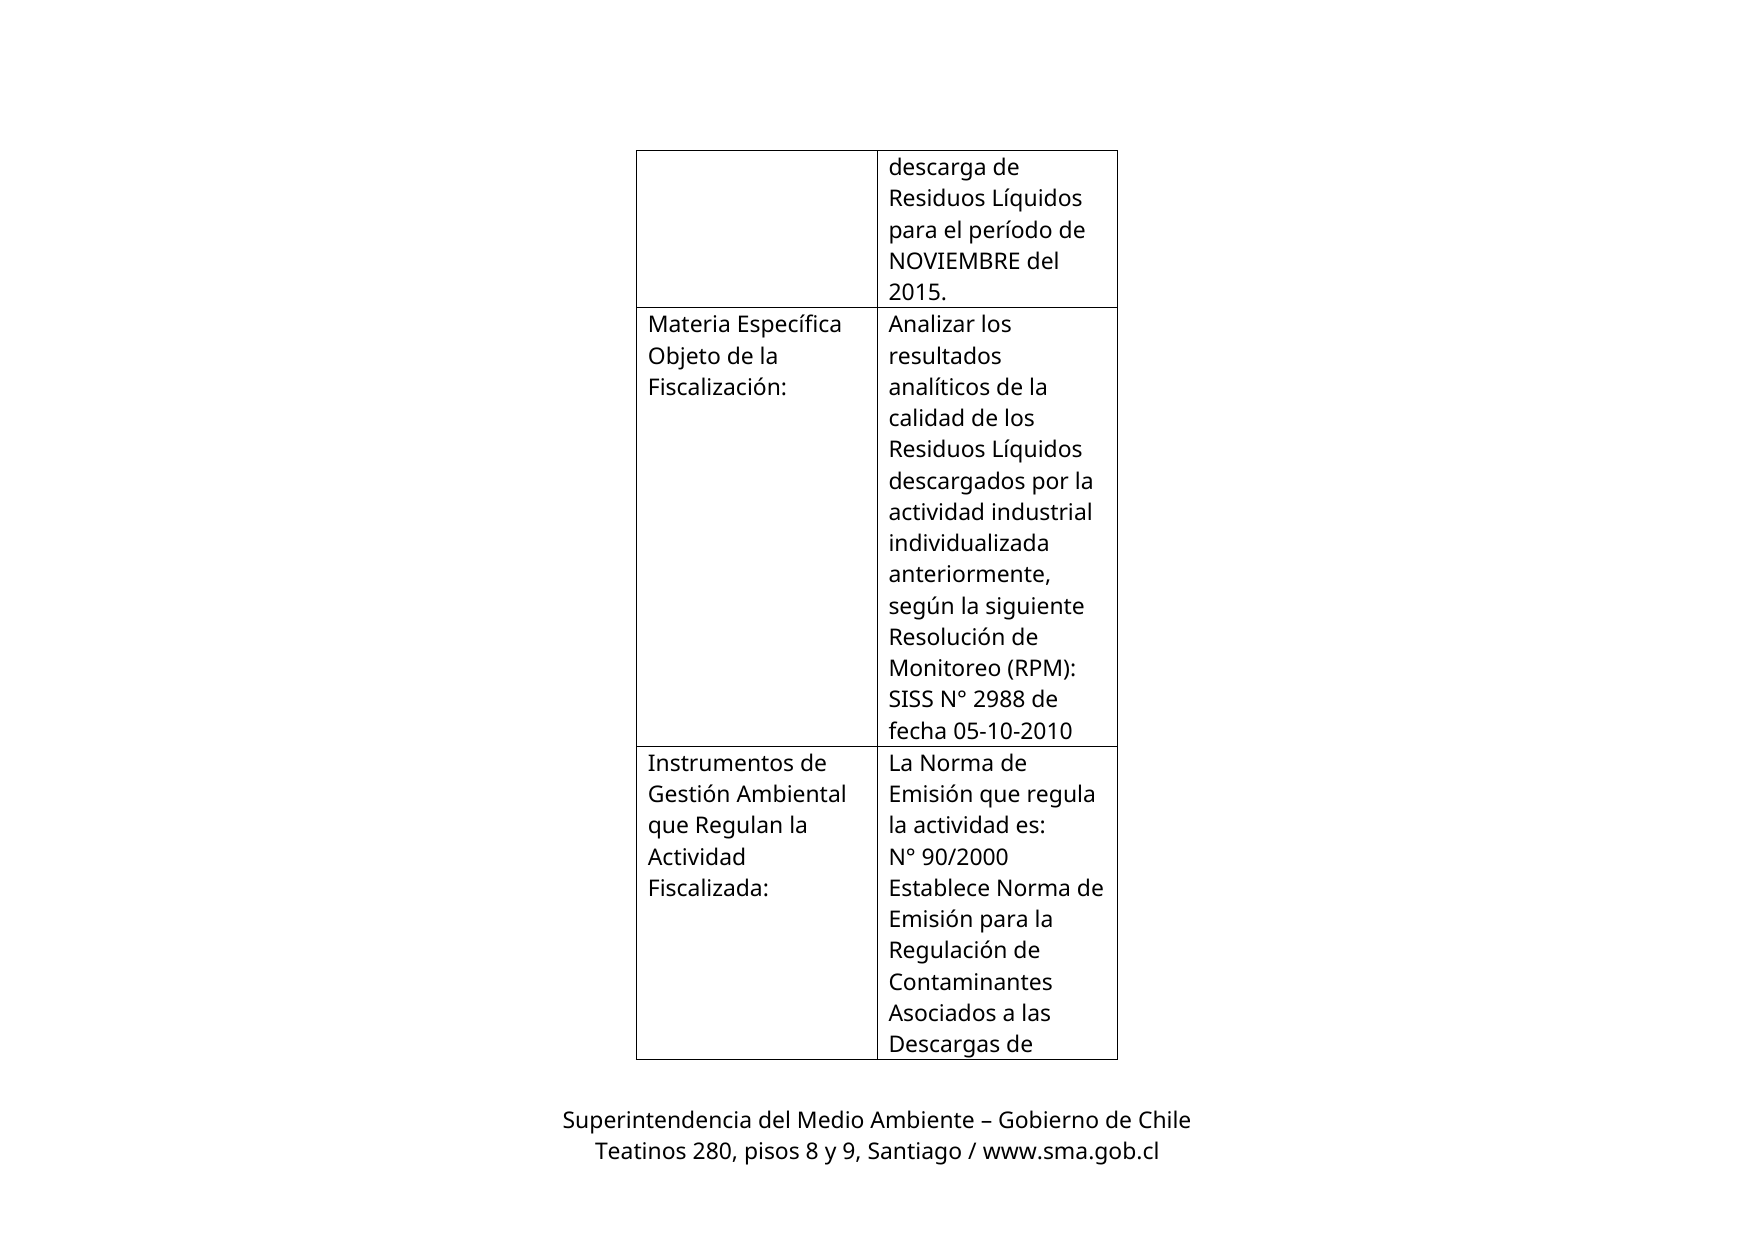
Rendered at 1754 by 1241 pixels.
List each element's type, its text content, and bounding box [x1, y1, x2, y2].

table_cell Materia Específica Objeto de la Fiscalización: [637, 308, 877, 746]
table_cell Analizar los resultados analíticos de la calidad de los Residuos Líquidos descargados por la actividad industrial individualizada anteriormente, según la siguiente Resolución de Monitoreo (RPM): SISS N° 2988 de fecha 05-10-2010 [878, 308, 1117, 746]
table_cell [637, 747, 877, 1059]
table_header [878, 151, 1117, 307]
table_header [637, 151, 877, 307]
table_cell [878, 747, 1117, 1059]
